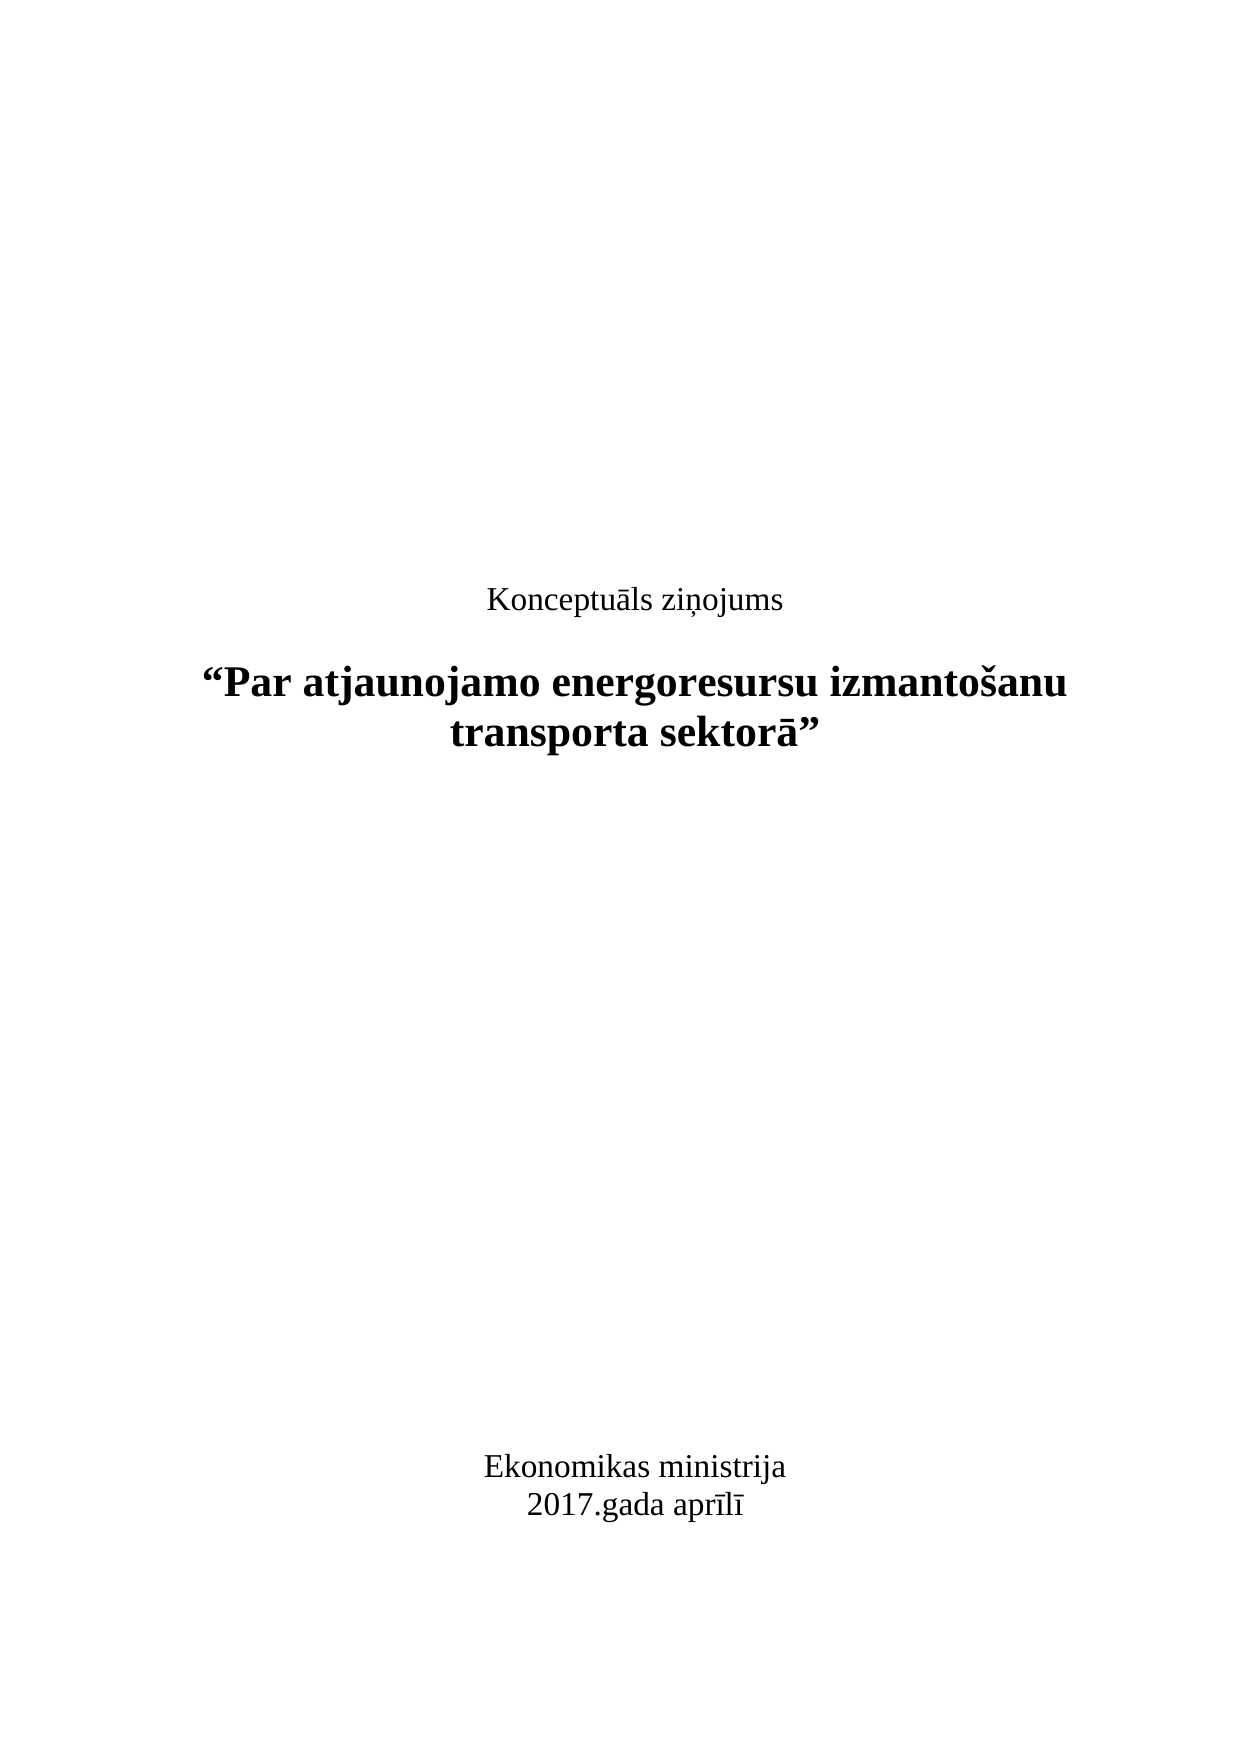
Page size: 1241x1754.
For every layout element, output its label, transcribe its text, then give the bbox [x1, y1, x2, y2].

title Konceptuāls ziņojums [148, 579, 1122, 656]
title “Par atjaunojamo energoresursu izmantošanu transporta sektorā” [148, 656, 1122, 756]
text Ekonomikas ministrija 2017.gada aprīlī [148, 1446, 1122, 1523]
